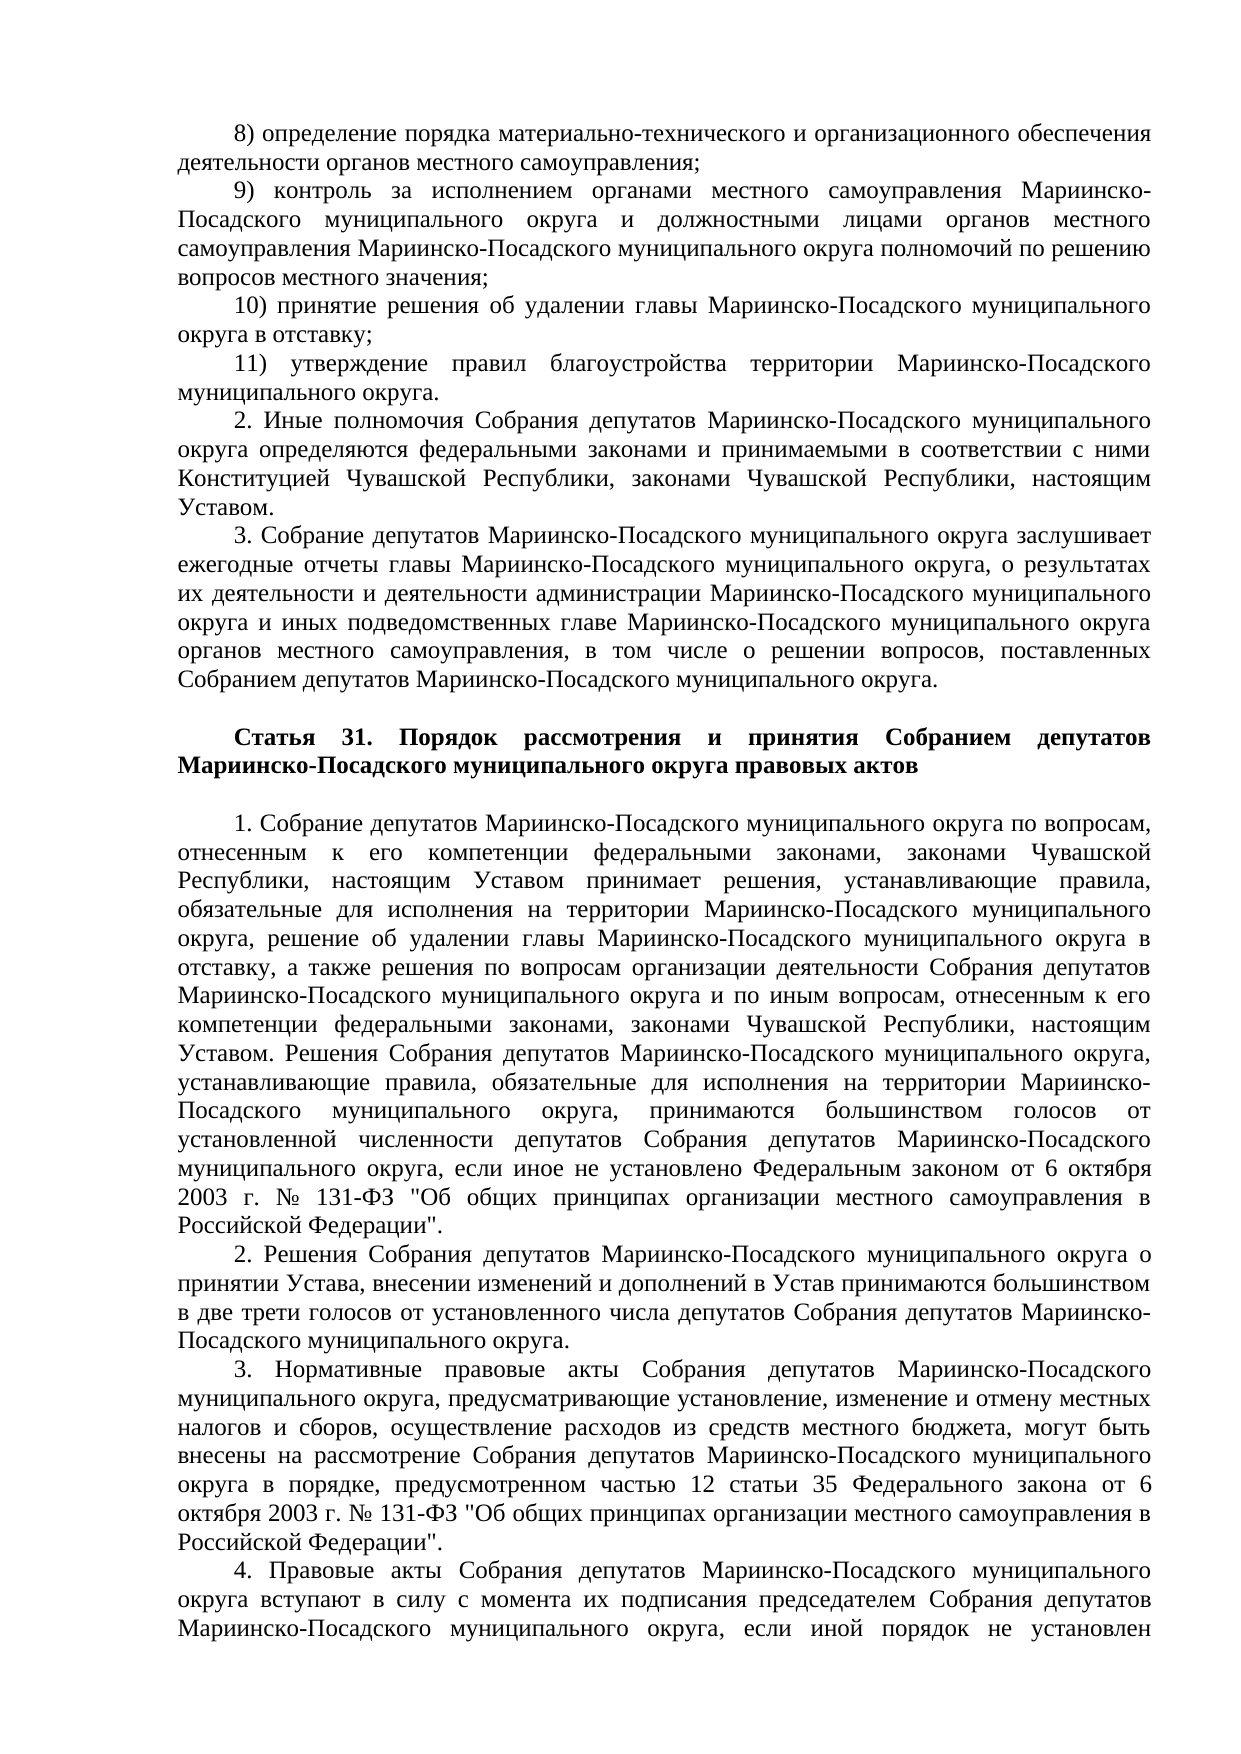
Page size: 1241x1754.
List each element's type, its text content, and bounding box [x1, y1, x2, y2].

text Статья 31. Порядок рассмотрения и принятия Собранием депутатов Мариинско-Посадского муниципального округа правовых актов [177, 722, 1152, 779]
text 3. Нормативные правовые акты Собрания депутатов Мариинско-Посадского муниципального округа, предусматривающие установление, изменение и отмену местных налогов и сборов, осуществление расходов из средств местного бюджета, могут быть внесены на рассмотрение Собрания депутатов Мариинско-Посадского муниципального округа в порядке, предусмотренном частью 12 статьи 35 Федерального закона от 6 октября 2003 г. № 131-ФЗ "Об общих принципах организации местного самоуправления в Российской Федерации". [177, 1354, 1152, 1556]
text 9) контроль за исполнением органами местного самоуправления Мариинско-Посадского муниципального округа и должностными лицами органов местного самоуправления Мариинско-Посадского муниципального округа полномочий по решению вопросов местного значения; [177, 176, 1152, 291]
text 8) определение порядка материально-технического и организационного обеспечения деятельности органов местного самоуправления; [177, 118, 1152, 176]
text 2. Решения Собрания депутатов Мариинско-Посадского муниципального округа о принятии Устава, внесении изменений и дополнений в Устав принимаются большинством в две трети голосов от установленного числа депутатов Собрания депутатов Мариинско-Посадского муниципального округа. [177, 1239, 1152, 1354]
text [177, 1556, 1152, 1642]
text 10) принятие решения об удалении главы Мариинско-Посадского муниципального округа в отставку; [177, 291, 1152, 348]
text 11) утверждение правил благоустройства территории Мариинско-Посадского муниципального округа. [177, 348, 1152, 406]
text 3. Собрание депутатов Мариинско-Посадского муниципального округа заслушивает ежегодные отчеты главы Мариинско-Посадского муниципального округа, о результатах их деятельности и деятельности администрации Мариинско-Посадского муниципального округа и иных подведомственных главе Мариинско-Посадского муниципального округа органов местного самоуправления, в том числе о решении вопросов, поставленных Собранием депутатов Мариинско-Посадского муниципального округа. [177, 521, 1152, 693]
text 1. Собрание депутатов Мариинско-Посадского муниципального округа по вопросам, отнесенным к его компетенции федеральными законами, законами Чувашской Республики, настоящим Уставом принимает решения, устанавливающие правила, обязательные для исполнения на территории Мариинско-Посадского муниципального округа, решение об удалении главы Мариинско-Посадского муниципального округа в отставку, а также решения по вопросам организации деятельности Собрания депутатов Мариинско-Посадского муниципального округа и по иным вопросам, отнесенным к его компетенции федеральными законами, законами Чувашской Республики, настоящим Уставом. Решения Собрания депутатов Мариинско-Посадского муниципального округа, устанавливающие правила, обязательные для исполнения на территории Мариинско-Посадского муниципального округа, принимаются большинством голосов от установленной численности депутатов Собрания депутатов Мариинско-Посадского муниципального округа, если иное не установлено Федеральным законом от 6 октября 2003 г. № 131-ФЗ "Об общих принципах организации местного самоуправления в Российской Федерации". [177, 808, 1152, 1239]
text 2. Иные полномочия Собрания депутатов Мариинско-Посадского муниципального округа определяются федеральными законами и принимаемыми в соответствии с ними Конституцией Чувашской Республики, законами Чувашской Республики, настоящим Уставом. [177, 406, 1152, 521]
